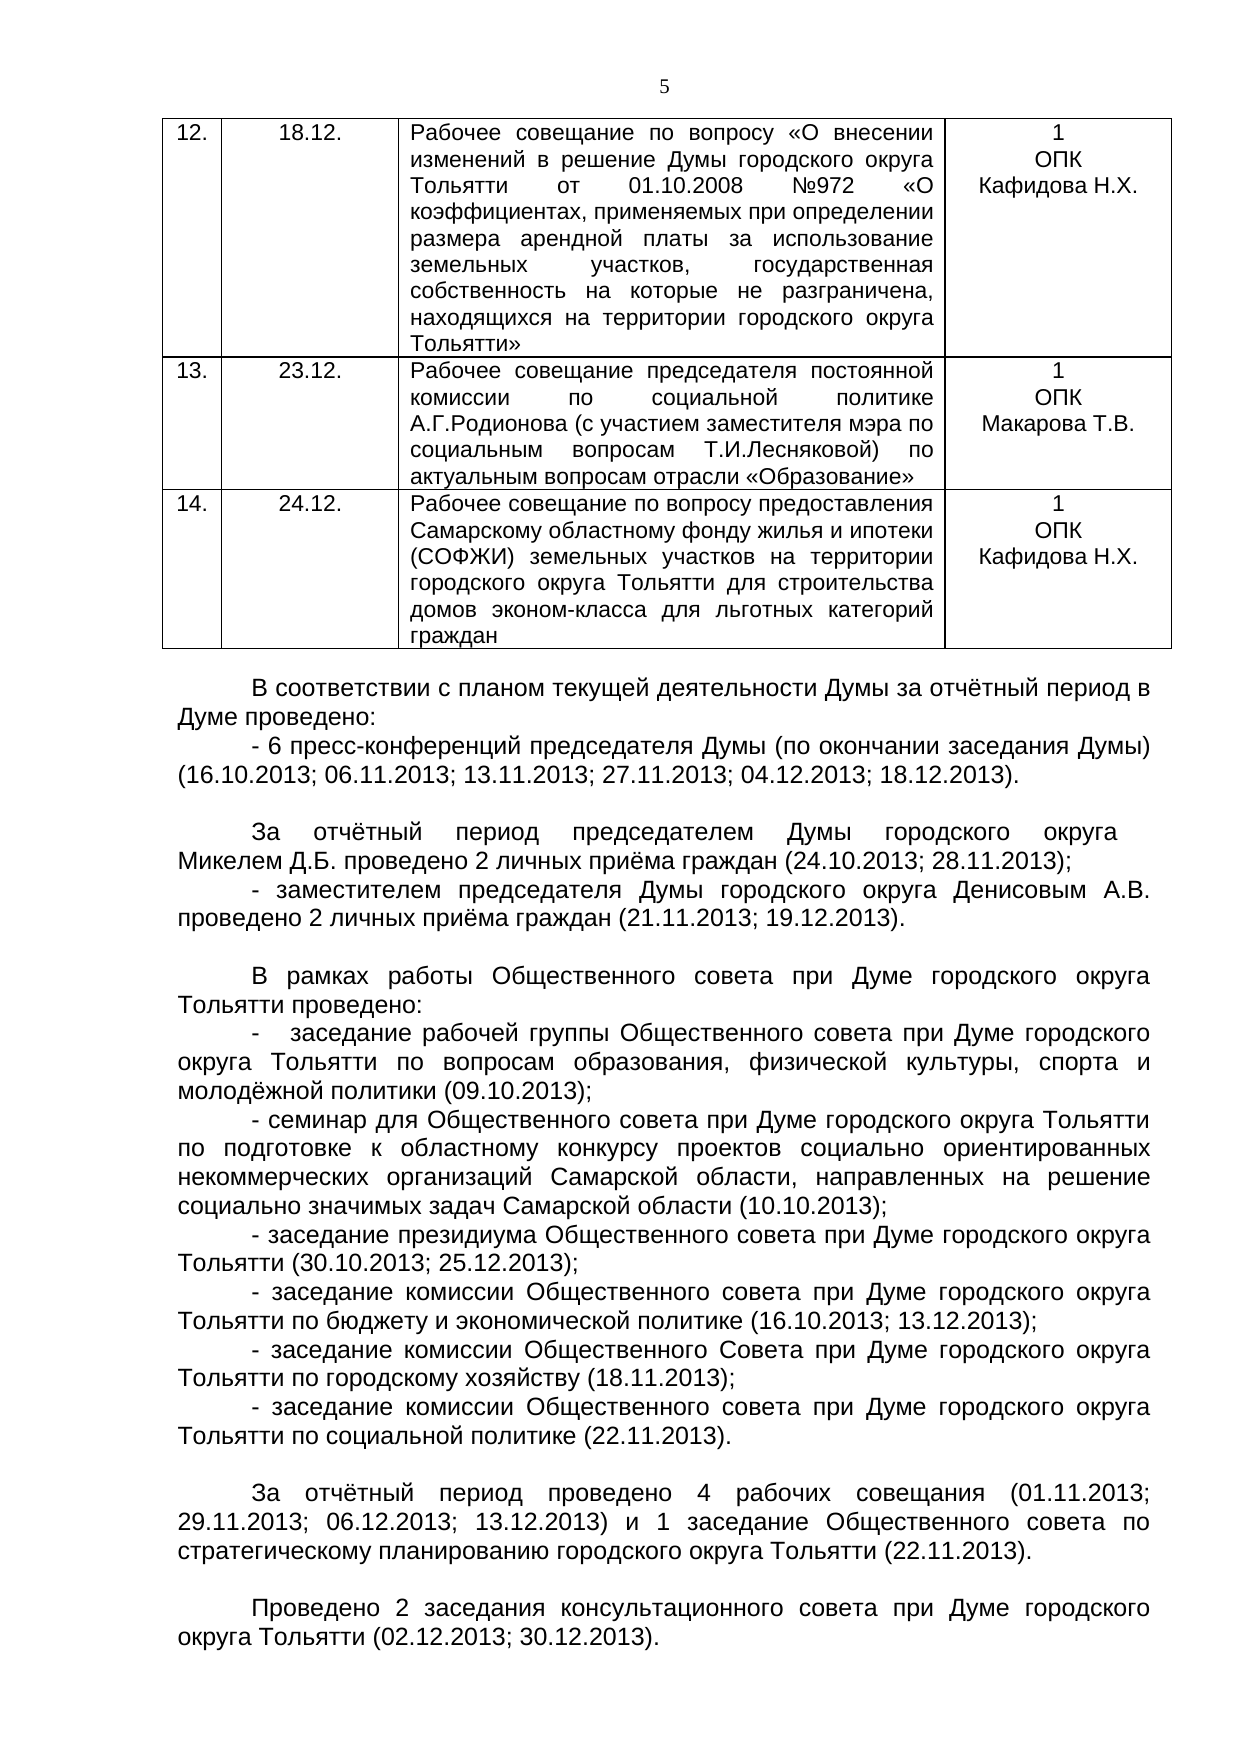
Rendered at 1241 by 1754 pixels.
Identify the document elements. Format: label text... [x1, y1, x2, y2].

table_cell 12. [163, 119, 221, 356]
text - заместителем председателя Думы городского округа Денисовым А.В. проведено 2 личных приёма граждан (21.11.2013; 19.12.2013). [177, 875, 1152, 932]
text - семинар для Общественного совета при Думе городского округа Тольятти по подготовке к областному конкурсу проектов социально ориентированных некоммерческих организаций Самарской области, направленных на решение социально значимых задач Самарской области (10.10.2013); [177, 1105, 1152, 1220]
table_cell Рабочее совещание по вопросу предоставления Самарскому областному фонду жилья и ипотеки (СОФЖИ) земельных участков на территории городского округа Тольятти для строительства домов эконом-класса для льготных категорий граждан [399, 490, 944, 648]
text - заседание рабочей группы Общественного совета при Думе городского округа Тольятти по вопросам образования, физической культуры, спорта и молодёжной политики (09.10.2013); [177, 1018, 1152, 1105]
text За отчётный период председателем Думы городского округа Микелем Д.Б. проведено 2 личных приёма граждан (24.10.2013; 28.11.2013); [177, 817, 1152, 875]
text В соответствии с планом текущей деятельности Думы за отчётный период в Думе проведено: [177, 673, 1152, 731]
text - заседание комиссии Общественного совета при Думе городского округа Тольятти по социальной политике (22.11.2013). [177, 1392, 1152, 1450]
text - заседание комиссии Общественного Совета при Думе городского округа Тольятти по городскому хозяйству (18.11.2013); [177, 1335, 1152, 1392]
table_cell 1 ОПК Макарова Т.В. [946, 358, 1171, 489]
text Проведено 2 заседания консультационного совета при Думе городского округа Тольятти (02.12.2013; 30.12.2013). [177, 1593, 1152, 1651]
text - заседание комиссии Общественного совета при Думе городского округа Тольятти по бюджету и экономической политике (16.10.2013; 13.12.2013); [177, 1277, 1152, 1335]
table_cell Рабочее совещание председателя постоянной комиссии по социальной политике А.Г.Родионова (с участием заместителя мэра по социальным вопросам Т.И.Лесняковой) по актуальным вопросам отрасли «Образование» [399, 358, 944, 489]
table_cell Рабочее совещание по вопросу «О внесении изменений в решение Думы городского округа Тольятти от 01.10.2008 №972 «О коэффициентах, применяемых при определении размера арендной платы за использование земельных участков, государственная собственность на которые не разграничена, находящихся на территории городского округа Тольятти» [399, 119, 944, 356]
text В рамках работы Общественного совета при Думе городского округа Тольятти проведено: [177, 961, 1152, 1018]
table_cell 23.12. [222, 358, 398, 489]
table_cell 1 ОПК Кафидова Н.Х. [946, 490, 1171, 648]
text - 6 пресс-конференций председателя Думы (по окончании заседания Думы) (16.10.2013; 06.11.2013; 13.11.2013; 27.11.2013; 04.12.2013; 18.12.2013). [177, 731, 1152, 788]
text - заседание президиума Общественного совета при Думе городского округа Тольятти (30.10.2013; 25.12.2013); [177, 1220, 1152, 1277]
text За отчётный период проведено 4 рабочих совещания (01.11.2013; 29.11.2013; 06.12.2013; 13.12.2013) и 1 заседание Общественного совета по стратегическому планированию городского округа Тольятти (22.11.2013). [177, 1478, 1152, 1565]
table_cell 24.12. [222, 490, 398, 648]
table_cell 1 ОПК Кафидова Н.Х. [946, 119, 1171, 356]
table_cell 18.12. [222, 119, 398, 356]
table_cell 14. [163, 490, 221, 648]
table_cell 13. [163, 358, 221, 489]
